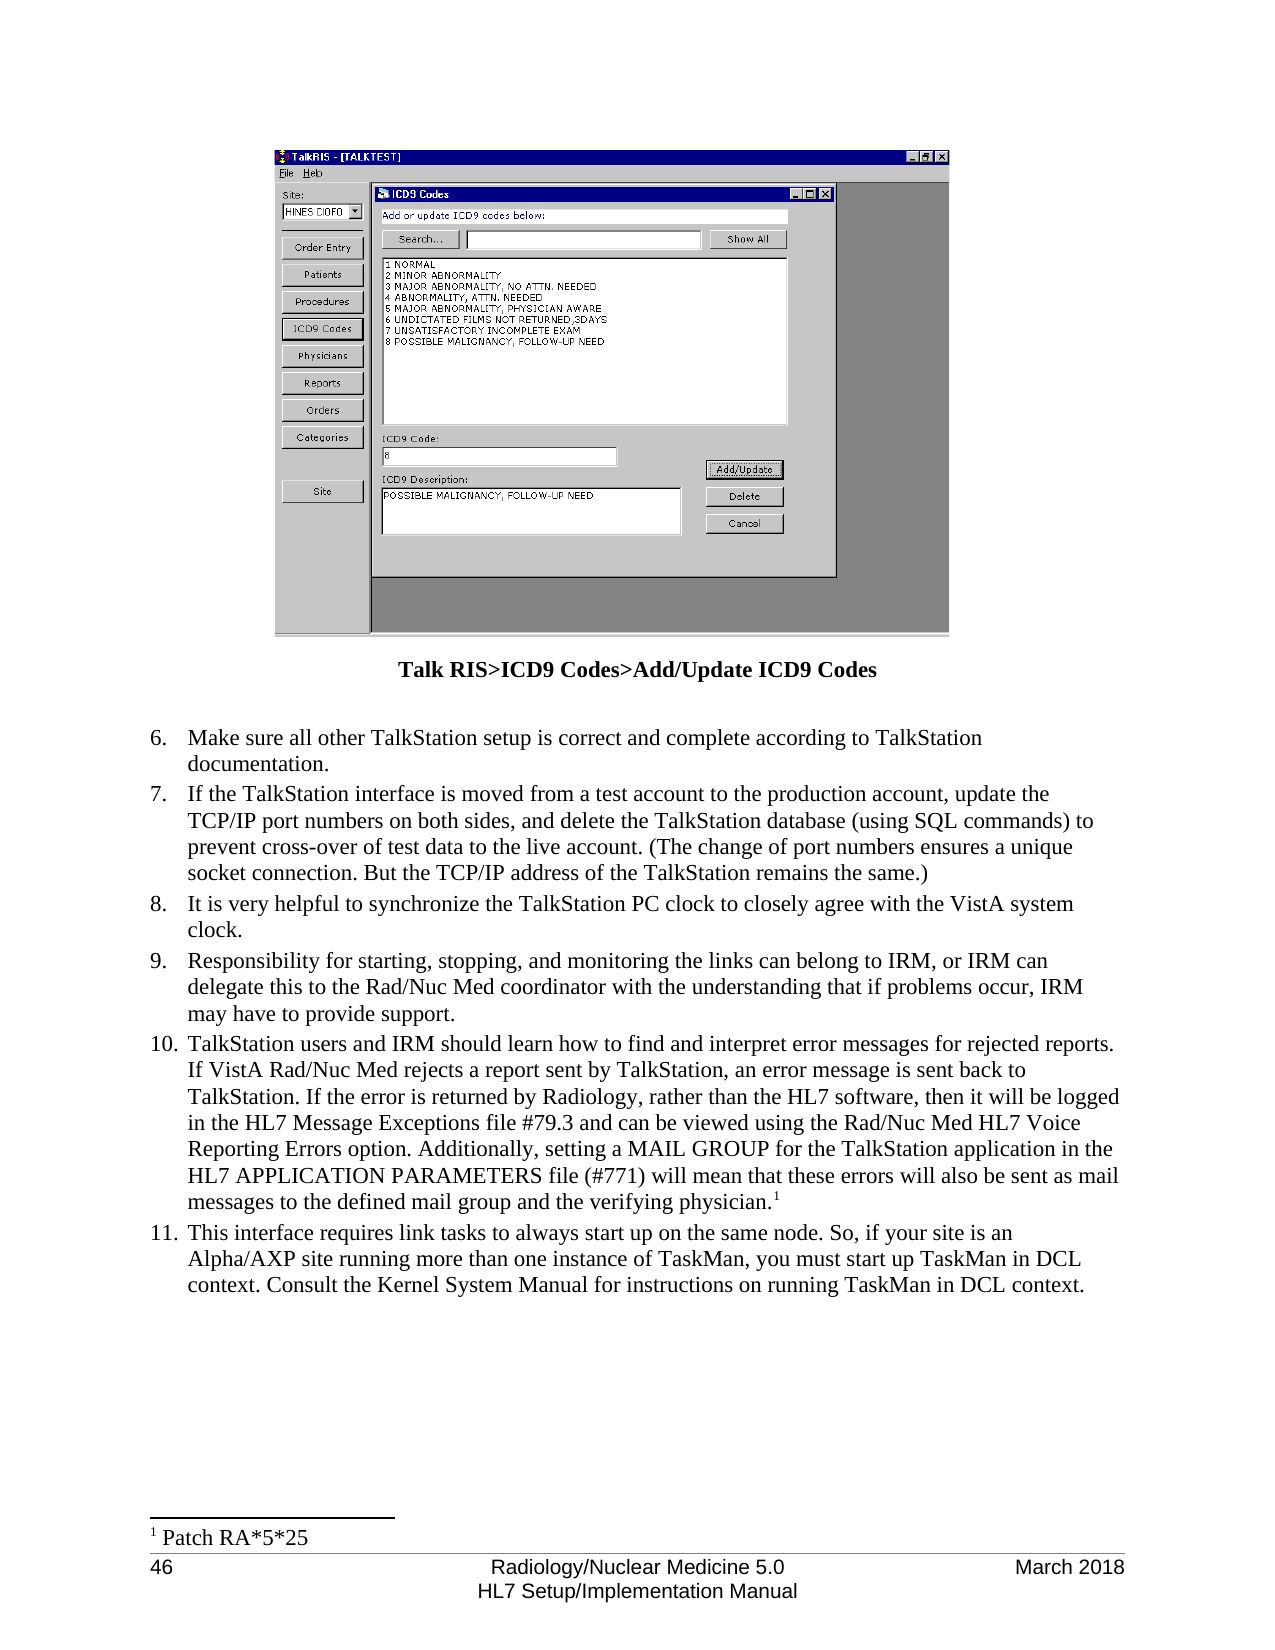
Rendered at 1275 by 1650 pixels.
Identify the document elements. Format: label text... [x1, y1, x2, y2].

picture [274, 150, 950, 657]
list Responsibility for starting, stopping, and monitoring the links can belong to IRM, or IRM can delegate this to the Rad/Nuc Med coordinator with the understanding that if problems occur, IRM may have to provide support. [150, 947, 1125, 1026]
list TalkStation users and IRM should learn how to find and interpret error messages for rejected reports. If VistA Rad/Nuc Med rejects a report sent by TalkStation, an error message is sent back to TalkStation. If the error is returned by Radiology, rather than the HL7 software, then it will be logged in the HL7 Message Exceptions file #79.3 and can be viewed using the Rad/Nuc Med HL7 Voice Reporting Errors option. Additionally, setting a MAIL GROUP for the TalkStation application in the HL7 APPLICATION PARAMETERS file (#771) will mean that these errors will also be sent as mail messages to the defined mail group and the verifying physician. [150, 1030, 1125, 1214]
list It is very helpful to synchronize the TalkStation PC clock to closely agree with the VistA system clock. [150, 890, 1125, 943]
list This interface requires link tasks to always start up on the same node. So, if your site is an Alpha/AXP site running more than one instance of TaskMan, you must start up TaskMan in DCL context. Consult the Kernel System Manual for instructions on running TaskMan in DCL context. [150, 1219, 1125, 1298]
list If the TalkStation interface is moved from a test account to the production account, update the TCP/IP port numbers on both sides, and delete the TalkStation database (using SQL commands) to prevent cross-over of test data to the live account. (The change of port numbers ensures a unique socket connection. But the TCP/IP address of the TalkStation remains the same.) [150, 780, 1125, 886]
list Make sure all other TalkStation setup is correct and complete according to TalkStation documentation. [150, 723, 1125, 776]
